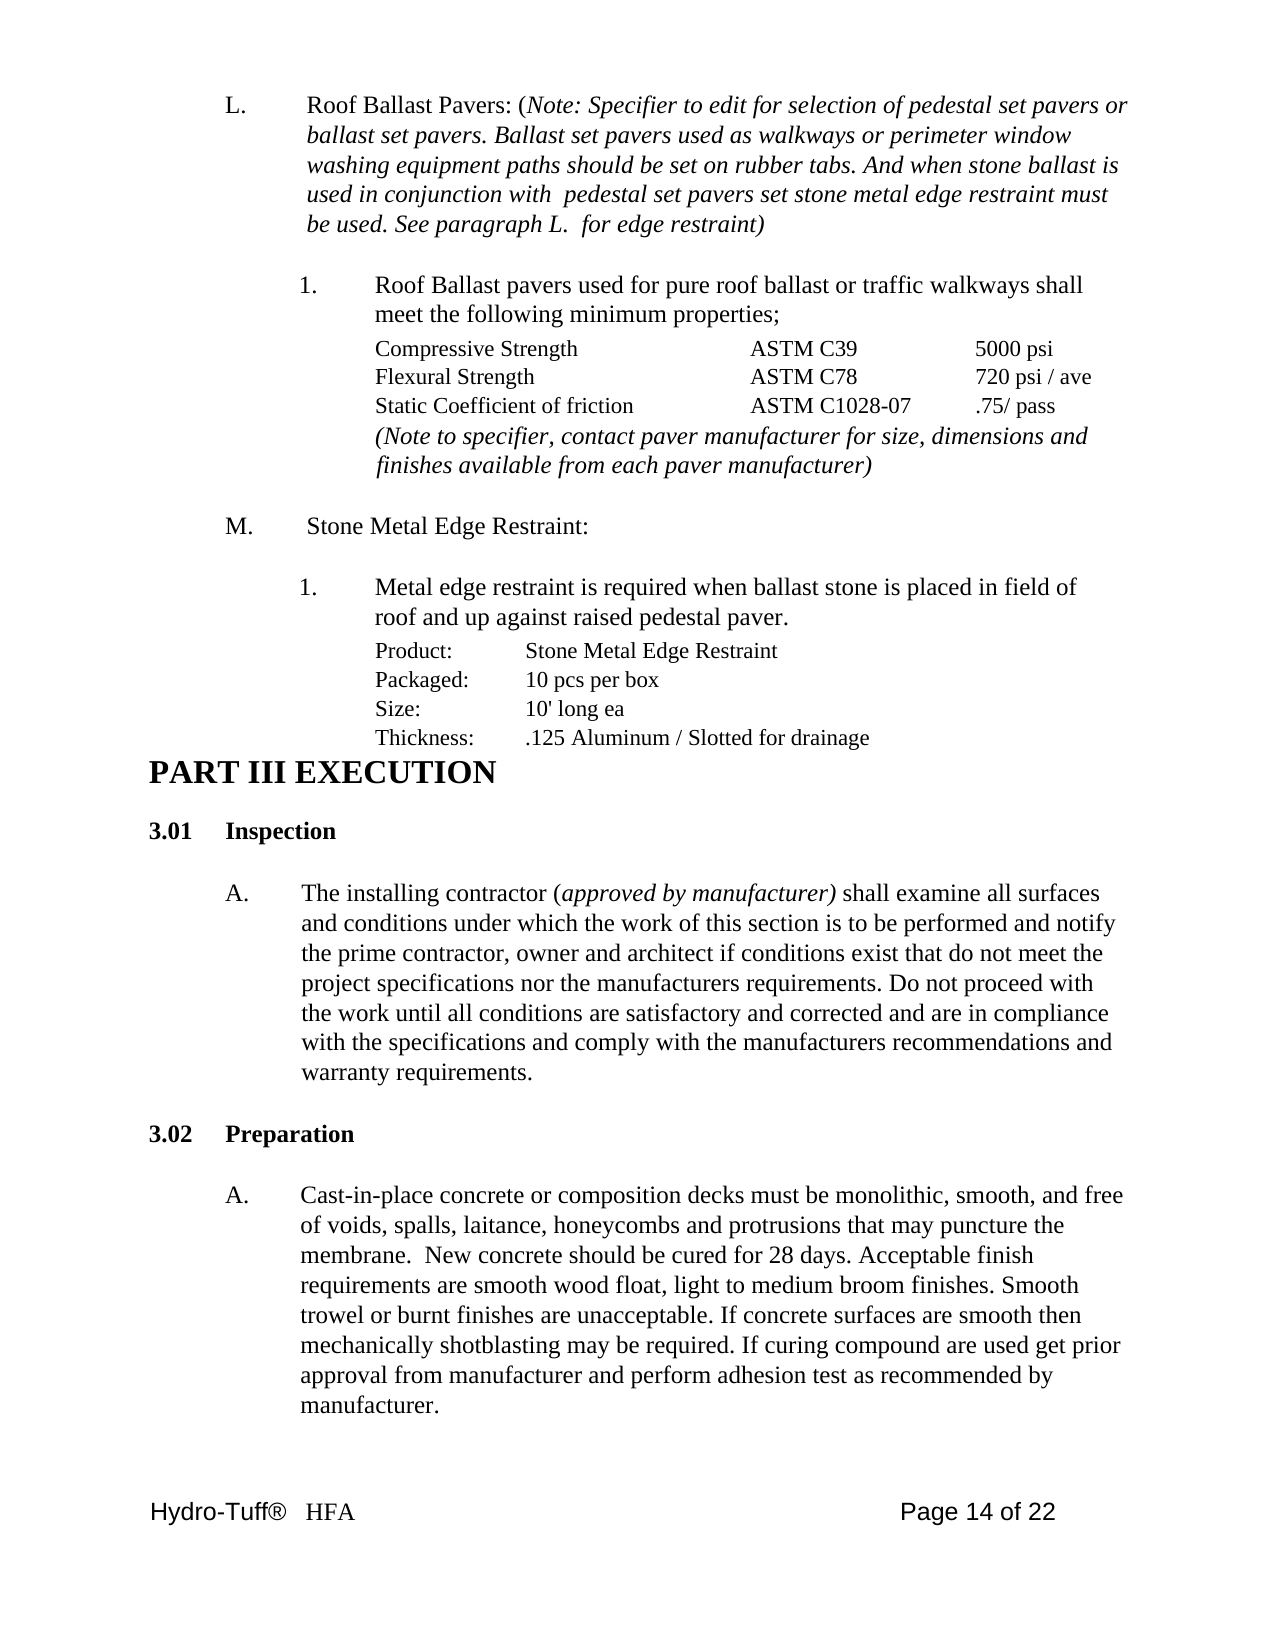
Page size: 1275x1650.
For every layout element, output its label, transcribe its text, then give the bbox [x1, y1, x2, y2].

text 1. Metal edge restraint is required when ballast stone is placed in field of roof and up against raised pedestal paver. [298, 572, 1121, 631]
table_cell ASTM C78 [750, 363, 975, 392]
table_header Product: [375, 638, 525, 666]
subtitle PART III EXECUTION [148, 753, 1134, 791]
text (Note to specifier, contact paver manufacturer for size, dimensions and finishes available from each paver manufacturer) [375, 421, 1127, 479]
table_cell Thickness: [375, 724, 525, 753]
table_header Stone Metal Edge Restraint [525, 638, 901, 666]
table_cell Packaged: [375, 666, 525, 695]
table_header ASTM C39 [750, 335, 975, 363]
table_cell 10 pcs per box [525, 666, 901, 695]
table_header Compressive Strength [375, 335, 750, 363]
table_cell Size: [375, 695, 525, 724]
table_header 5000 psi [975, 335, 1102, 363]
list Roof Ballast Pavers: (Note: Specifier to edit for selection of pedestal set pavers or ballast set pavers. Ballast set pavers used as walkways or perimeter window washing equipment paths should be set on rubber tabs. And when stone ballast is used in conjunction with pedestal set pavers set stone metal edge restraint must be used. See paragraph L. for edge restraint) [225, 91, 1133, 238]
subtitle 3.01 Inspection [148, 816, 1134, 845]
table_cell ASTM C1028-07 [750, 392, 975, 421]
list Stone Metal Edge Restraint: [225, 511, 1133, 540]
text A. The installing contractor (approved by manufacturer) shall examine all surfaces and conditions under which the work of this section is to be performed and notify the prime contractor, owner and architect if conditions exist that do not meet the project specifications nor the manufacturers requirements. Do not proceed with the work until all conditions are satisfactory and corrected and are in compliance with the specifications and comply with the manufacturers recommendations and warranty requirements. [225, 878, 1124, 1086]
table_cell Flexural Strength [375, 363, 750, 392]
table_cell Static Coefficient of friction [375, 392, 750, 421]
list Cast-in-place concrete or composition decks must be monolithic, smooth, and free of voids, spalls, laitance, honeycombs and protrusions that may puncture the membrane. New concrete should be cured for 28 days. Acceptable finish requirements are smooth wood float, light to medium broom finishes. Smooth trowel or burnt finishes are unacceptable. If concrete surfaces are smooth then mechanically shotblasting may be required. If curing compound are used get prior approval from manufacturer and perform adhesion test as recommended by manufacturer. [225, 1181, 1133, 1418]
subtitle 3.02 Preparation [148, 1119, 1134, 1147]
table_cell .75/ pass [975, 392, 1102, 421]
table_cell 720 psi / ave [975, 363, 1102, 392]
text 1. Roof Ballast pavers used for pure roof ballast or traffic walkways shall meet the following minimum properties; [298, 270, 1133, 328]
table_cell 10' long ea [525, 695, 901, 724]
table_cell .125 Aluminum / Slotted for drainage [525, 724, 901, 753]
